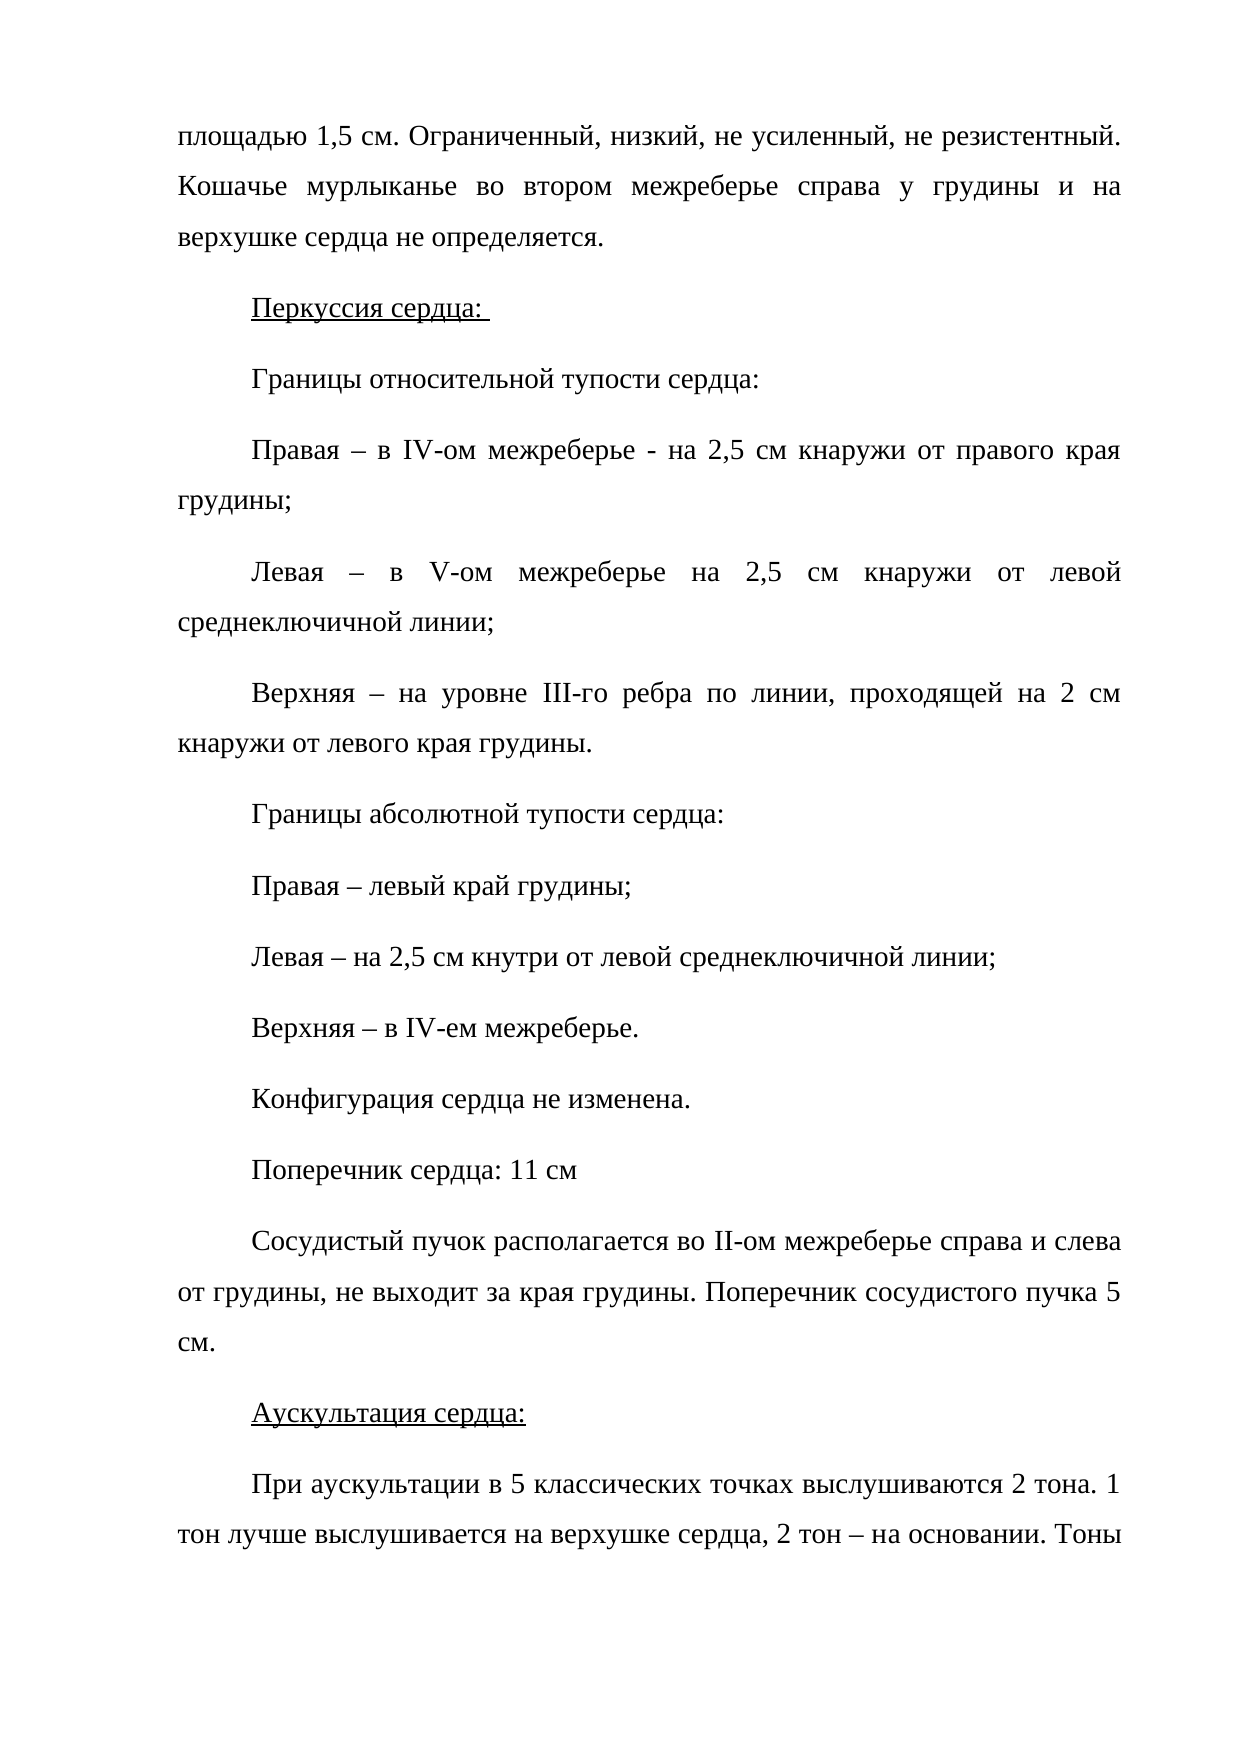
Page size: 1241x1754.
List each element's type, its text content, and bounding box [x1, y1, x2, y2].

text Границы относительной тупости сердца: [177, 361, 1122, 394]
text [177, 1466, 1122, 1550]
text Левая – на 2,5 см кнутри от левой среднеключичной линии; [177, 939, 1122, 972]
text Правая – в IV-ом межреберье - на 2,5 см кнаружи от правого края грудины; [177, 432, 1122, 516]
text Верхняя – на уровне III-го ребра по линии, проходящей на 2 см кнаружи от левого края грудины. [177, 675, 1122, 759]
text Правая – левый край грудины; [177, 868, 1122, 901]
text Левая – в V-ом межреберье на 2,5 см кнаружи от левой среднеключичной линии; [177, 554, 1122, 637]
text Верхняя – в IV-ем межреберье. [177, 1010, 1122, 1043]
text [177, 118, 1122, 252]
text Аускультация сердца: [177, 1395, 1122, 1429]
text Сосудистый пучок располагается во II-ом межреберье справа и слева от грудины, не выходит за края грудины. Поперечник сосудистого пучка 5 см. [177, 1223, 1122, 1358]
text Перкуссия сердца: [177, 290, 1122, 323]
text Поперечник сердца: 11 см [177, 1152, 1122, 1186]
text Конфигурация сердца не изменена. [177, 1081, 1122, 1115]
text Границы абсолютной тупости сердца: [177, 797, 1122, 830]
